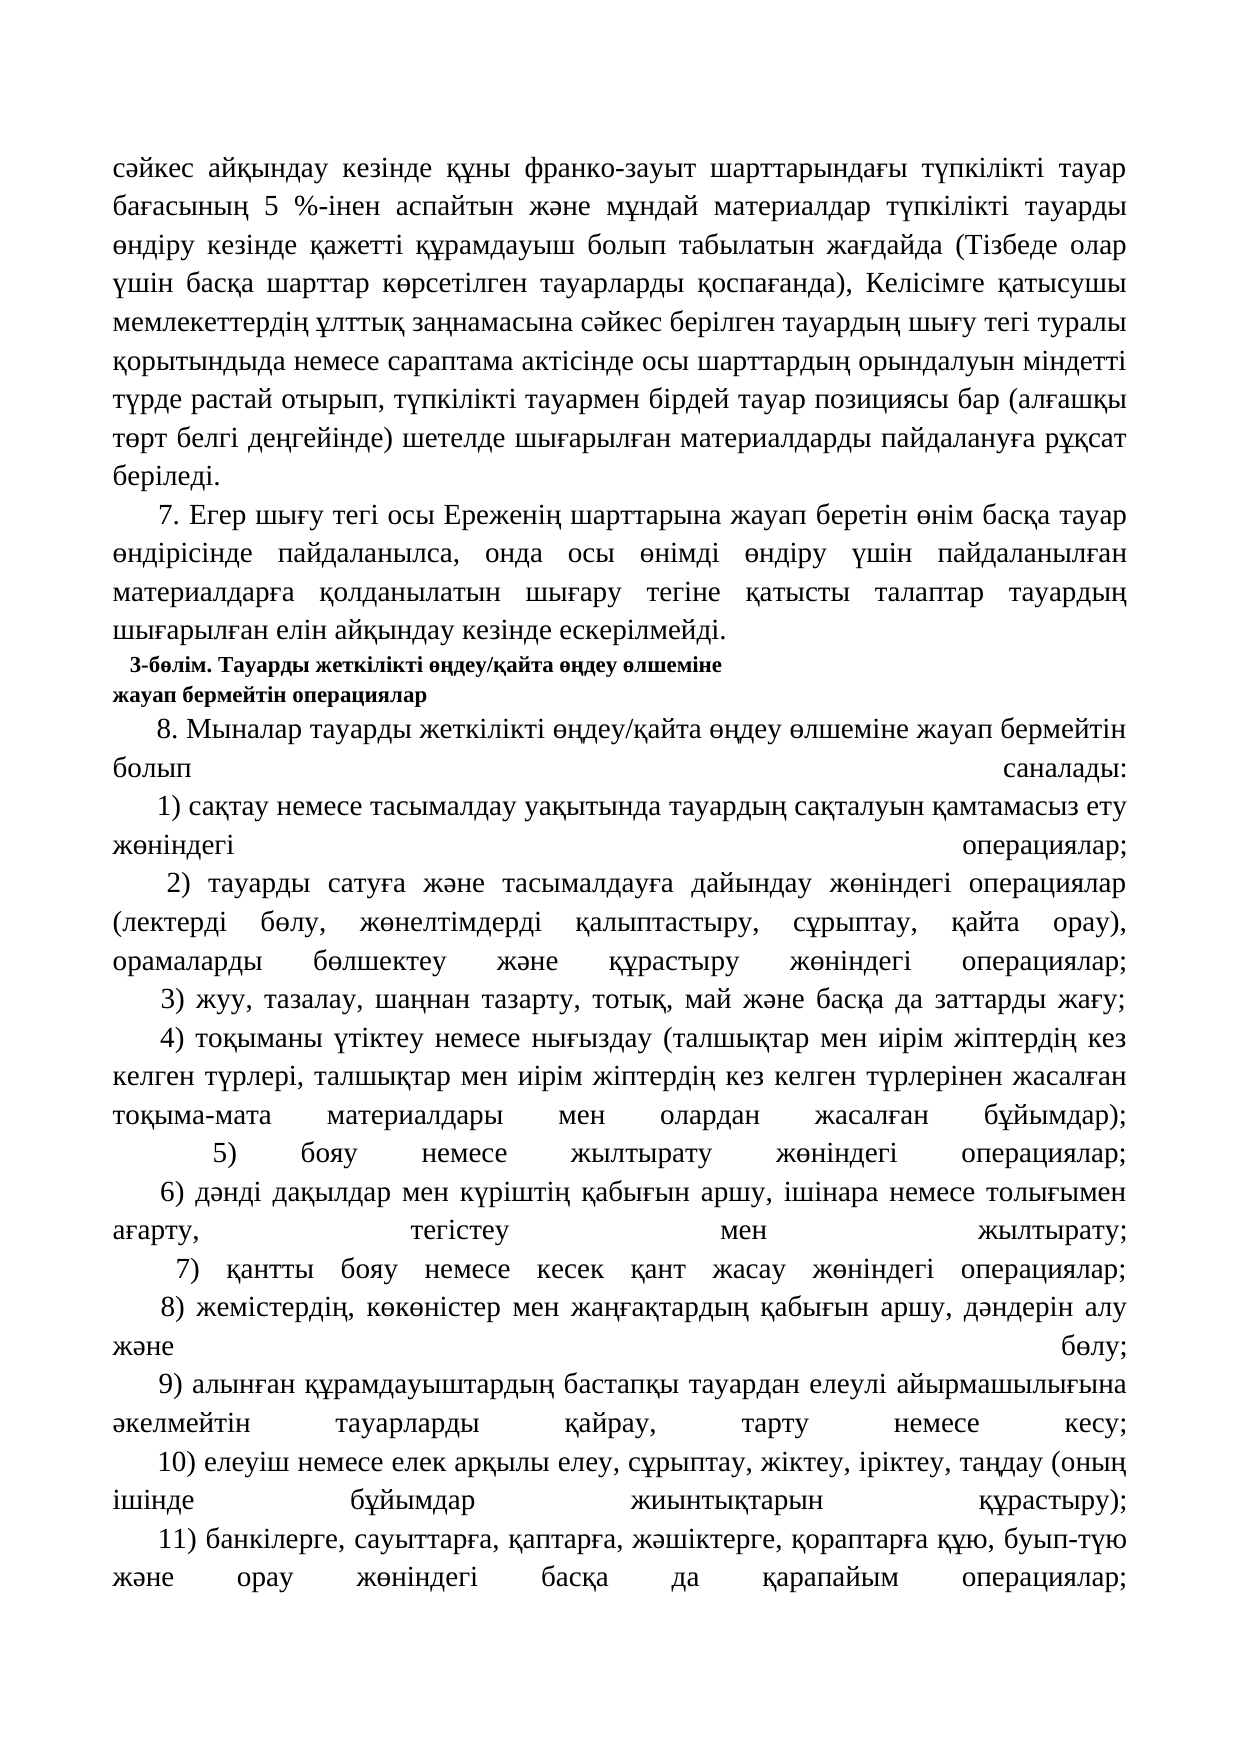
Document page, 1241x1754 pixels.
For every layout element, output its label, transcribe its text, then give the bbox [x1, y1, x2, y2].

text 3-бөлім. Тауарды жеткілікті өңдеу/қайта өңдеу өлшеміне жауап бермейтін операциялар [112, 651, 1128, 708]
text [112, 711, 1128, 1593]
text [112, 150, 1128, 646]
